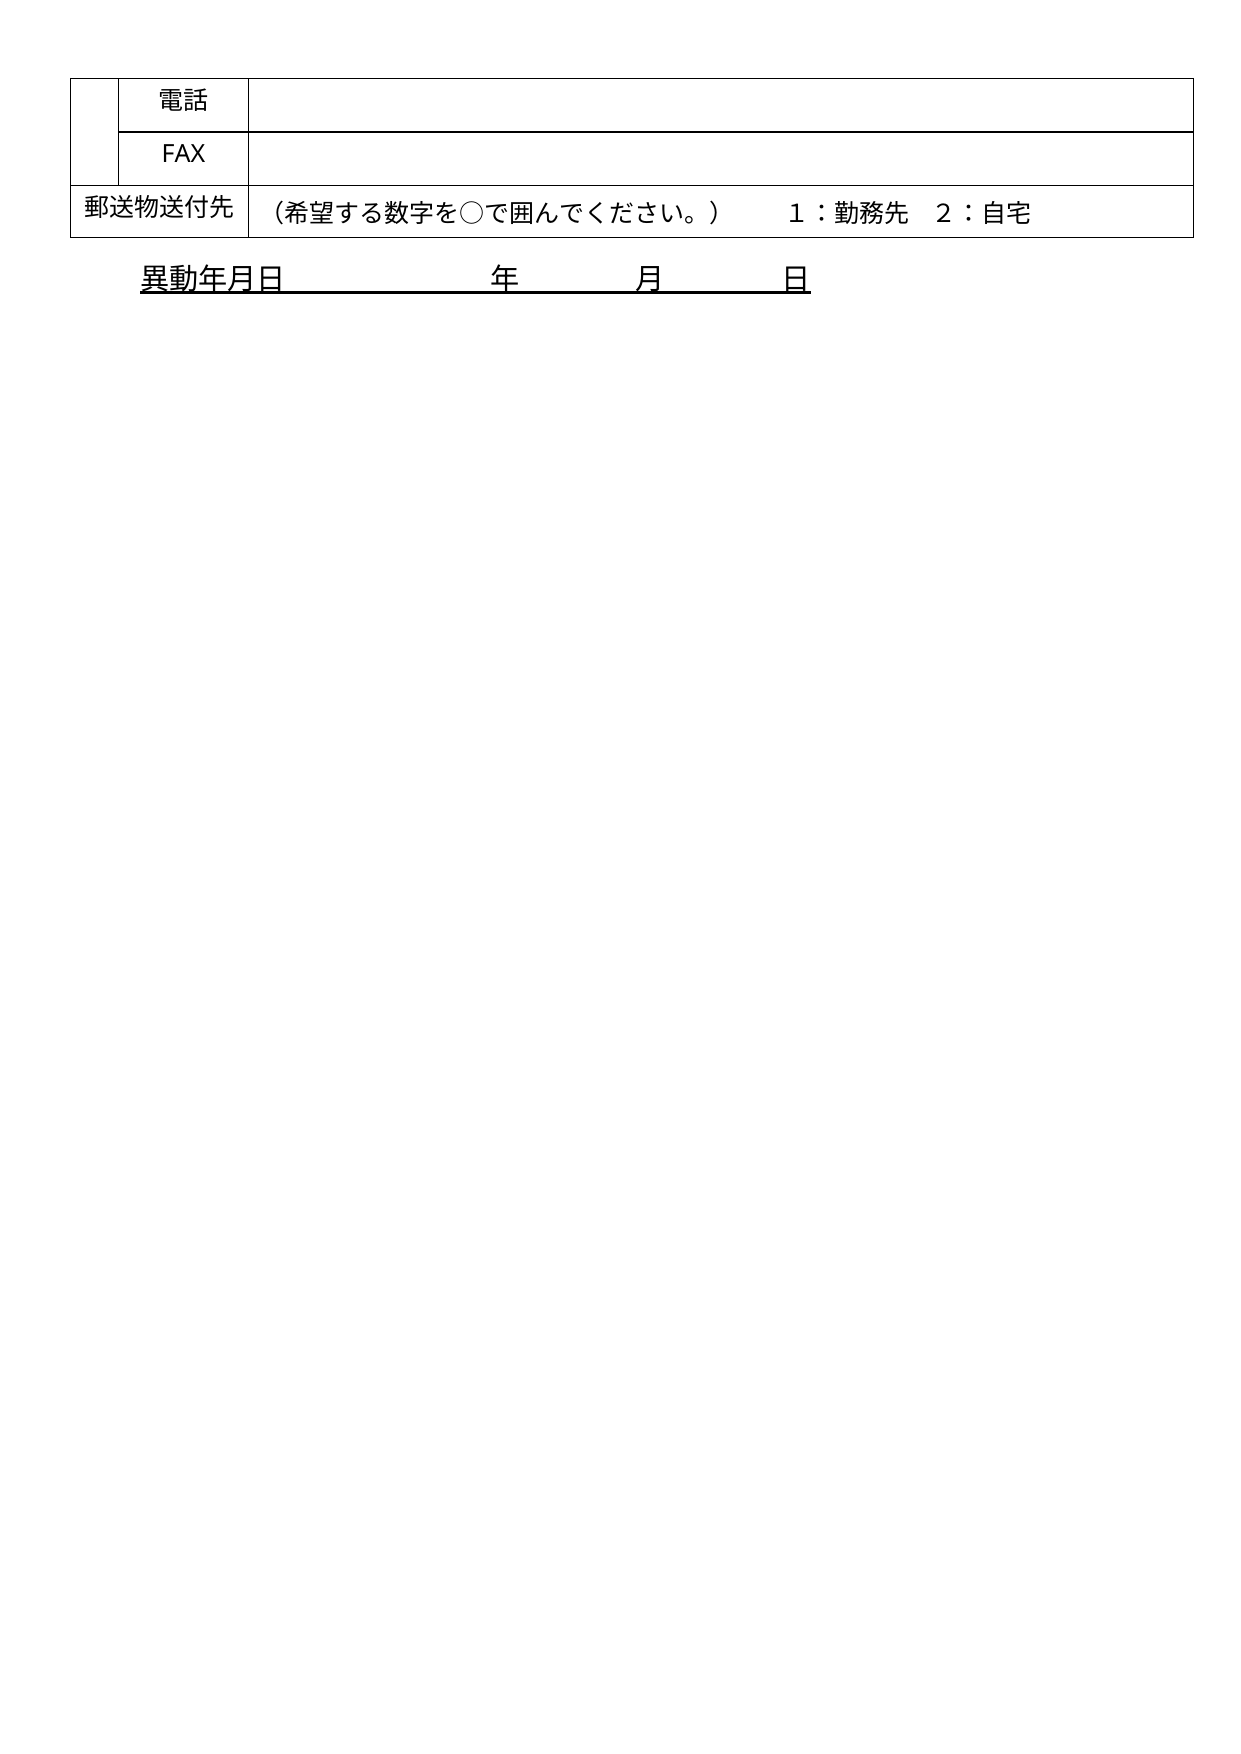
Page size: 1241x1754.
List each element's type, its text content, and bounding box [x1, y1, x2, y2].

table_cell 郵送物送付先 [71, 186, 248, 237]
table_cell 自宅 [71, 79, 118, 185]
table_cell [249, 79, 1193, 131]
table_cell FAX [119, 133, 248, 185]
table_cell [249, 133, 1193, 185]
table_cell （希望する数字を○で囲んでください。） １：勤務先 ２：自宅 [249, 186, 1193, 237]
text 異動年月日 年 月 日 [71, 238, 1169, 315]
table_cell 電話 [119, 79, 248, 131]
